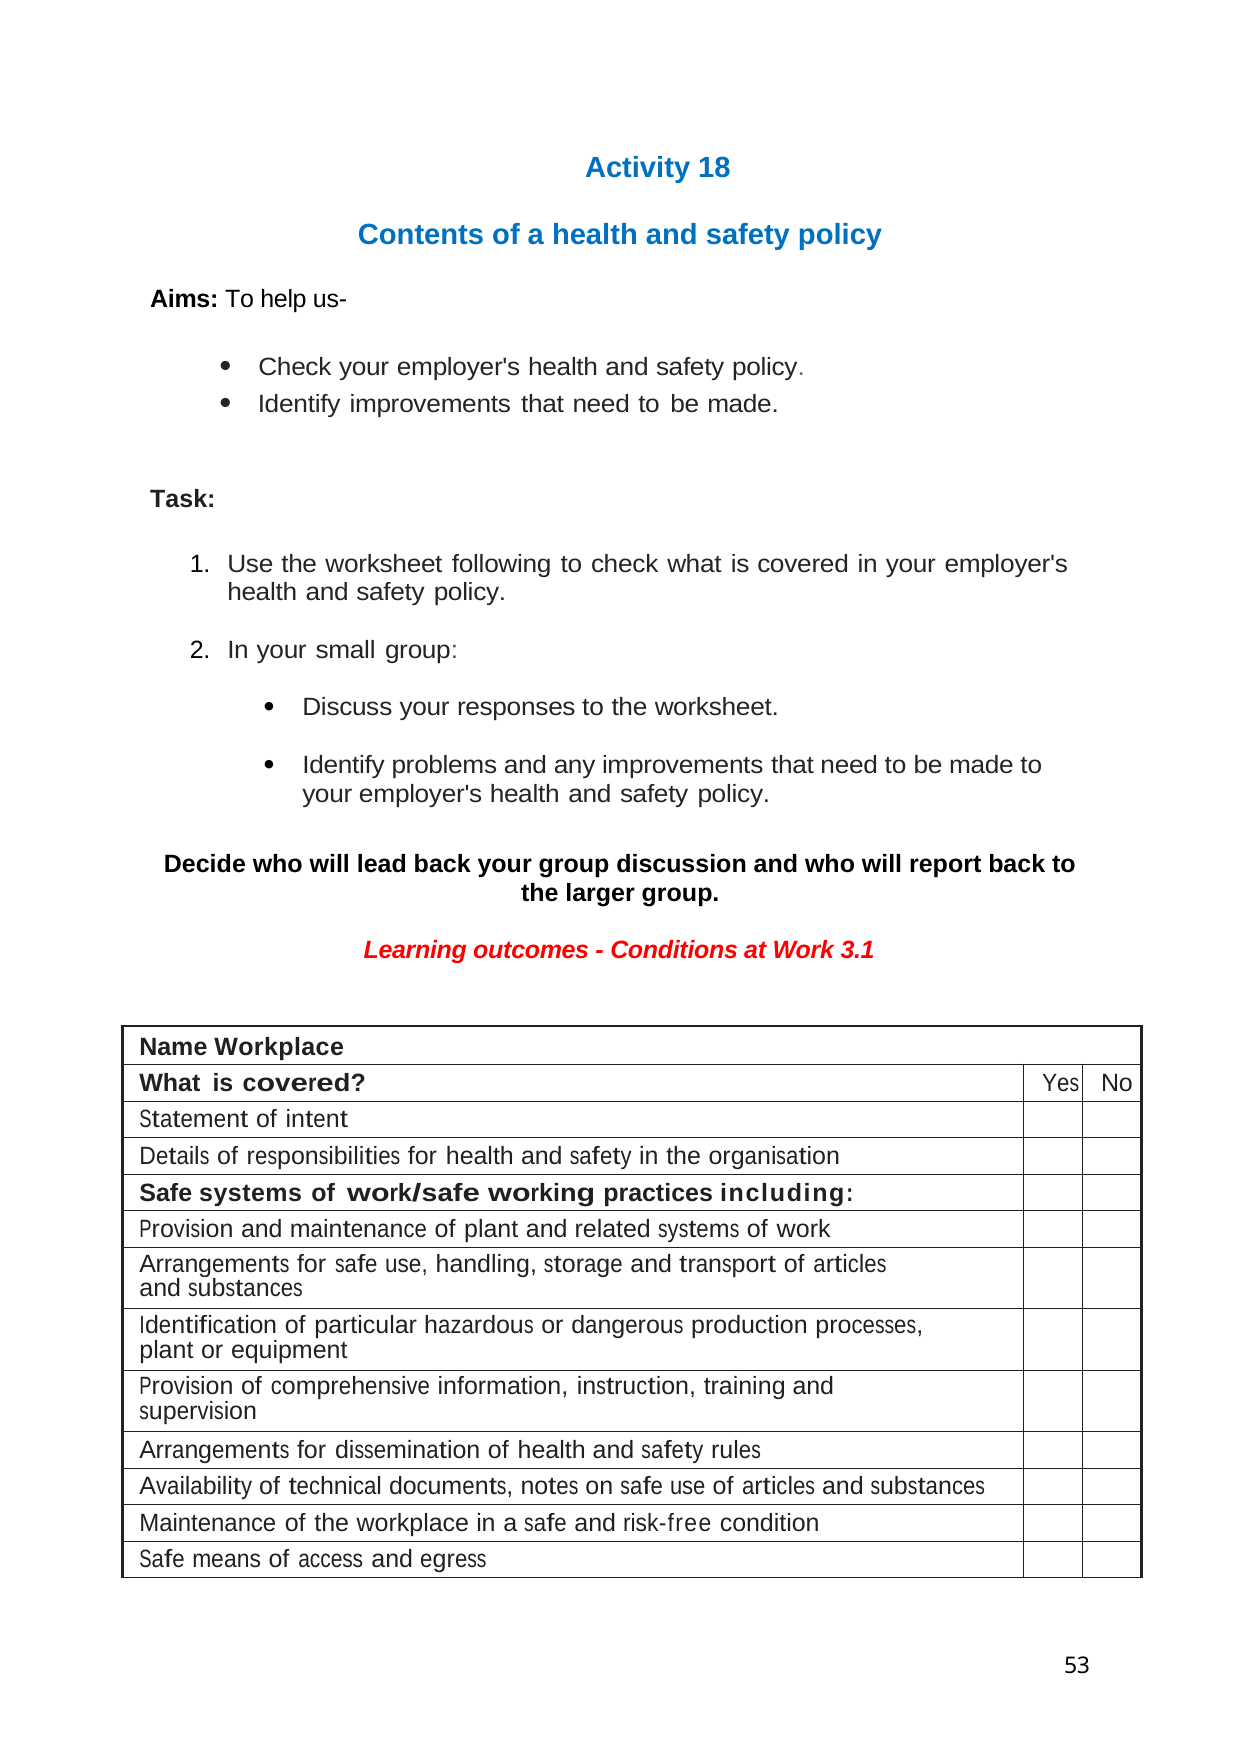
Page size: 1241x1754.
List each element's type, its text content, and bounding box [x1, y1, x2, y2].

text Task: [150, 483, 1092, 512]
table_cell Arrangements for safe use, handling, storage and transport of articles and substances [124, 1248, 1023, 1308]
table_cell [1083, 1138, 1140, 1174]
table_cell Arrangements for dissemination of health and safety rules [124, 1432, 1023, 1467]
table_cell Statement of intent [124, 1102, 1023, 1137]
table_cell [1024, 1211, 1082, 1247]
table_cell [1024, 1248, 1082, 1308]
table_cell [1083, 1175, 1140, 1210]
table_cell No [1083, 1065, 1140, 1101]
table_cell Availability of technical documents, notes on safe use of articles and substances [124, 1469, 1023, 1504]
table_cell [1083, 1469, 1140, 1504]
table_cell [1024, 1309, 1082, 1369]
table_cell Details of responsibilities for health and safety in the organisation [124, 1138, 1023, 1174]
table_cell [1083, 1309, 1140, 1369]
text Decide who will lead back your group discussion and who will report back to the larger group. [150, 849, 1090, 907]
table_cell Maintenance of the workplace in a safe and risk-free condition [124, 1505, 1023, 1541]
table_cell Provision and maintenance of plant and related systems of work [124, 1211, 1023, 1247]
list In your small group: [189, 635, 1090, 663]
table_cell Identification of particular hazardous or dangerous production processes, plant or equipment [124, 1309, 1023, 1369]
table_cell [1083, 1542, 1140, 1577]
text Aims: To help us- [150, 284, 1090, 313]
list Check your employer's health and safety policy. [221, 351, 1090, 381]
table_cell Yes [1024, 1065, 1082, 1101]
table_cell [1083, 1505, 1140, 1541]
table_cell Safe means of access and egress [124, 1542, 1023, 1577]
text Contents of a health and safety policy [150, 217, 1090, 251]
table_cell [1024, 1432, 1082, 1467]
list Discuss your responses to the worksheet. [264, 692, 1090, 721]
text Activity 18 [225, 150, 1090, 183]
table_cell [1024, 1542, 1082, 1577]
table_cell [1024, 1175, 1082, 1210]
table_cell [1024, 1371, 1082, 1431]
table_cell Safe systems of work/safe working practices including: [124, 1175, 1023, 1210]
table_cell [1024, 1102, 1082, 1137]
text Learning outcomes - Conditions at Work 3.1 [150, 936, 1090, 964]
table_cell [1083, 1102, 1140, 1137]
table_cell [1083, 1371, 1140, 1431]
table_cell [1083, 1248, 1140, 1308]
list Identify problems and any improvements that need to be made to your employer's health and safety policy. [264, 750, 1090, 807]
table_cell What is covered? [124, 1065, 1023, 1101]
table_cell [1083, 1432, 1140, 1467]
table_header Name Workplace [124, 1027, 1140, 1064]
table_cell [1083, 1211, 1140, 1247]
table_cell [1024, 1469, 1082, 1504]
list Use the worksheet following to check what is covered in your employer's health and safety policy. [189, 548, 1090, 606]
list Identify improvements that need to be made. [221, 389, 1090, 418]
table_cell [1024, 1505, 1082, 1541]
table_cell [1024, 1138, 1082, 1174]
table_cell Provision of comprehensive information, instruction, training and supervision [124, 1371, 1023, 1431]
